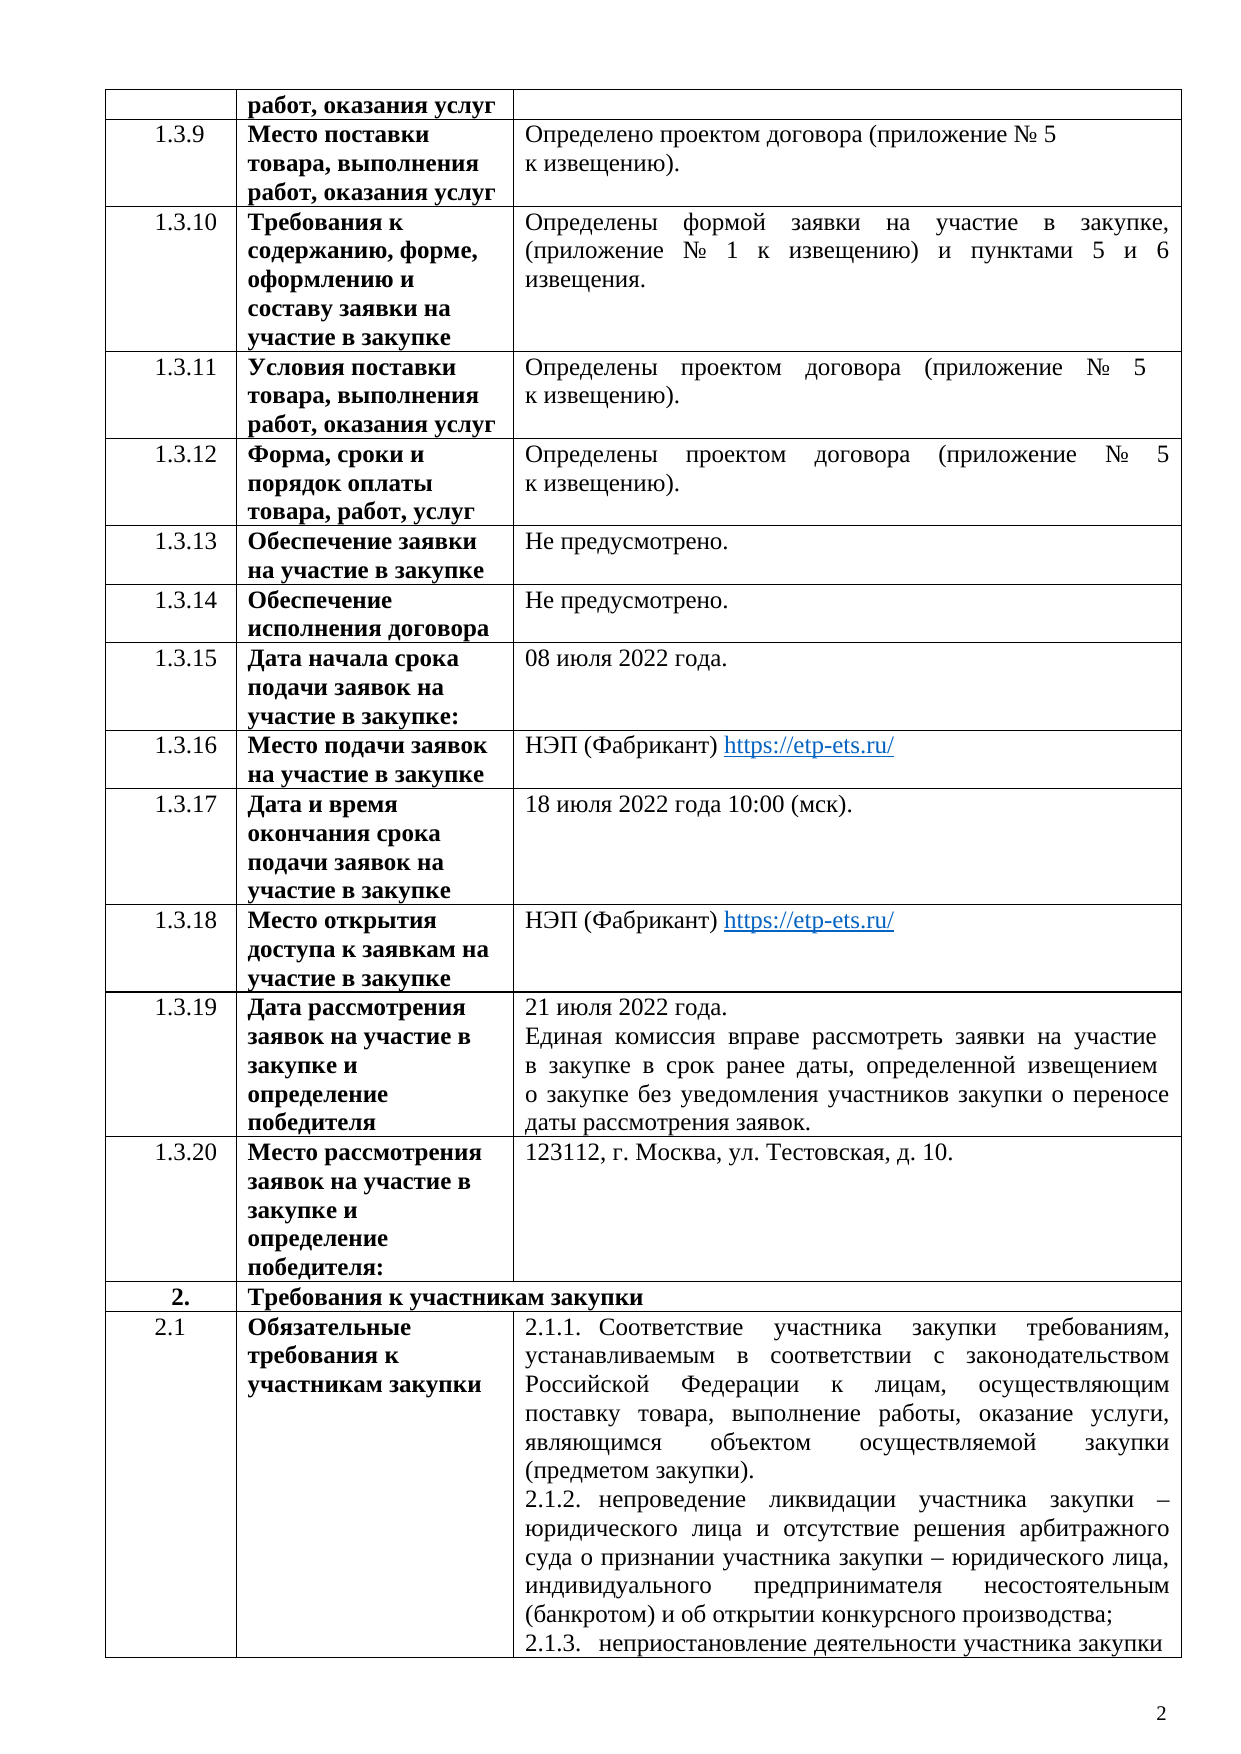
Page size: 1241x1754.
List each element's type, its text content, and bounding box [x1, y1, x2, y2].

table_cell Место поставки товара, выполнения работ, оказания услуг [237, 120, 513, 206]
table_cell [106, 585, 236, 642]
table_cell [106, 207, 236, 351]
table_cell [106, 352, 236, 438]
table_cell [106, 789, 236, 904]
table_cell Обеспечение заявки на участие в закупке [237, 526, 513, 584]
table_cell [106, 439, 236, 525]
table_cell Место открытия доступа к заявкам на участие в закупке [237, 905, 513, 991]
table_cell Дата и время окончания срока подачи заявок на участие в закупке [237, 789, 513, 904]
table_cell Место подачи заявок на участие в закупке [237, 731, 513, 788]
table_cell 123112, г. Москва, ул. Тестовская, д. 10. [514, 1137, 1181, 1281]
table_cell НЭП (Фабрикант) https://etp-ets.ru/ [514, 905, 1181, 991]
table_cell НЭП (Фабрикант) https://etp-ets.ru/ [514, 731, 1181, 788]
table_cell [106, 1137, 236, 1281]
table_cell Место рассмотрения заявок на участие в закупке и определение победителя: [237, 1137, 513, 1281]
table_cell Определены формой заявки на участие в закупке, (приложение № 1 к извещению) и пунктами 5 и 6 извещения. [514, 207, 1181, 351]
table_cell [106, 526, 236, 584]
table_cell [106, 905, 236, 991]
table_cell [106, 1312, 236, 1657]
table_cell Определены проектом договора (приложение № 5 к извещению). [514, 352, 1181, 438]
table_cell [106, 731, 236, 788]
table_cell Определены проектом договора (приложение № 5 к извещению). [514, 439, 1181, 525]
table_cell 08 июля 2022 года. [514, 643, 1181, 729]
table_cell Не предусмотрено. [514, 585, 1181, 642]
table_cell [237, 90, 513, 118]
table_cell [106, 120, 236, 206]
table_cell Требования к участникам закупки [237, 1282, 1181, 1311]
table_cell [237, 1312, 513, 1657]
table_cell Дата рассмотрения заявок на участие в закупке и определение победителя [237, 993, 513, 1136]
table_cell Дата начала срока подачи заявок на участие в закупке: [237, 643, 513, 729]
table_cell [106, 90, 236, 118]
table_cell [106, 993, 236, 1136]
table_cell 18 июля 2022 года 10:00 (мск). [514, 789, 1181, 904]
table_cell Форма, сроки и порядок оплаты товара, работ, услуг [237, 439, 513, 525]
table_cell Требования к содержанию, форме, оформлению и составу заявки на участие в закупке [237, 207, 513, 351]
table_cell Не предусмотрено. [514, 526, 1181, 584]
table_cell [514, 90, 1181, 118]
table_cell Обеспечение исполнения договора [237, 585, 513, 642]
table_cell 21 июля 2022 года. Единая комиссия вправе рассмотреть заявки на участие в закупке в срок ранее даты, определенной извещением о закупке без уведомления участников закупки о переносе даты рассмотрения заявок. [514, 993, 1181, 1136]
table_cell [106, 1282, 236, 1311]
table_cell [106, 643, 236, 729]
table_cell Условия поставки товара, выполнения работ, оказания услуг [237, 352, 513, 438]
table_cell Определено проектом договора (приложение № 5 к извещению). [514, 120, 1181, 206]
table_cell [514, 1312, 1181, 1657]
